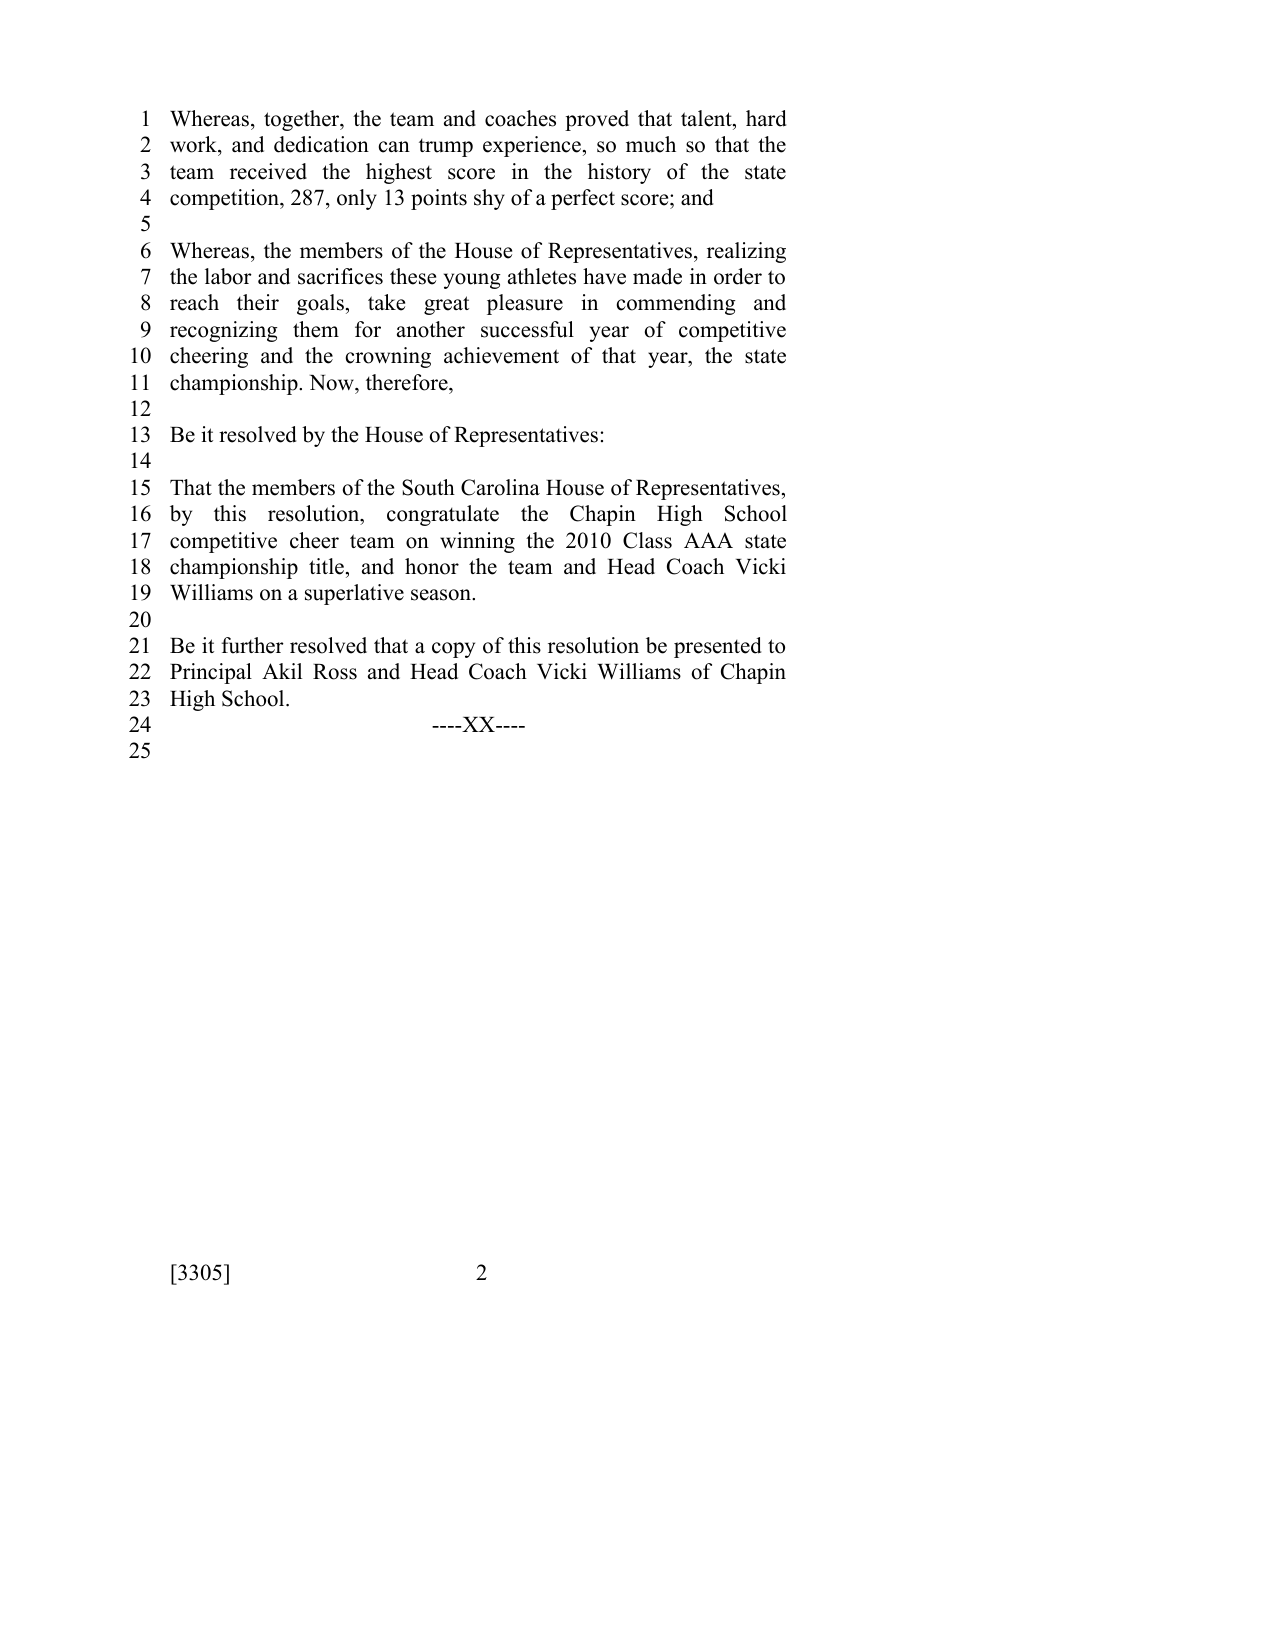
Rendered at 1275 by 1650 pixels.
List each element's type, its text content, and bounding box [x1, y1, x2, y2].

text That the members of the South Carolina House of Representatives, by this resolution, congratulate the Chapin High School competitive cheer team on winning the 2010 Class AAA state championship title, and honor the team and Head Coach Vicki Williams on a superlative season. [169, 474, 787, 606]
text Whereas, the members of the House of Representatives, realizing the labor and sacrifices these young athletes have made in order to reach their goals, take great pleasure in commending and recognizing them for another successful year of competitive cheering and the crowning achievement of that year, the state championship. Now, therefore, [169, 237, 787, 395]
text ----XX---- [169, 711, 787, 737]
text Be it resolved by the House of Representatives: [169, 421, 787, 448]
text Be it further resolved that a copy of this resolution be presented to Principal Akil Ross and Head Coach Vicki Williams of Chapin High School. [169, 632, 787, 711]
text Whereas, together, the team and coaches proved that talent, hard work, and dedication can trump experience, so much so that the team received the highest score in the history of the state competition, 287, only 13 points shy of a perfect score; and [169, 105, 787, 210]
